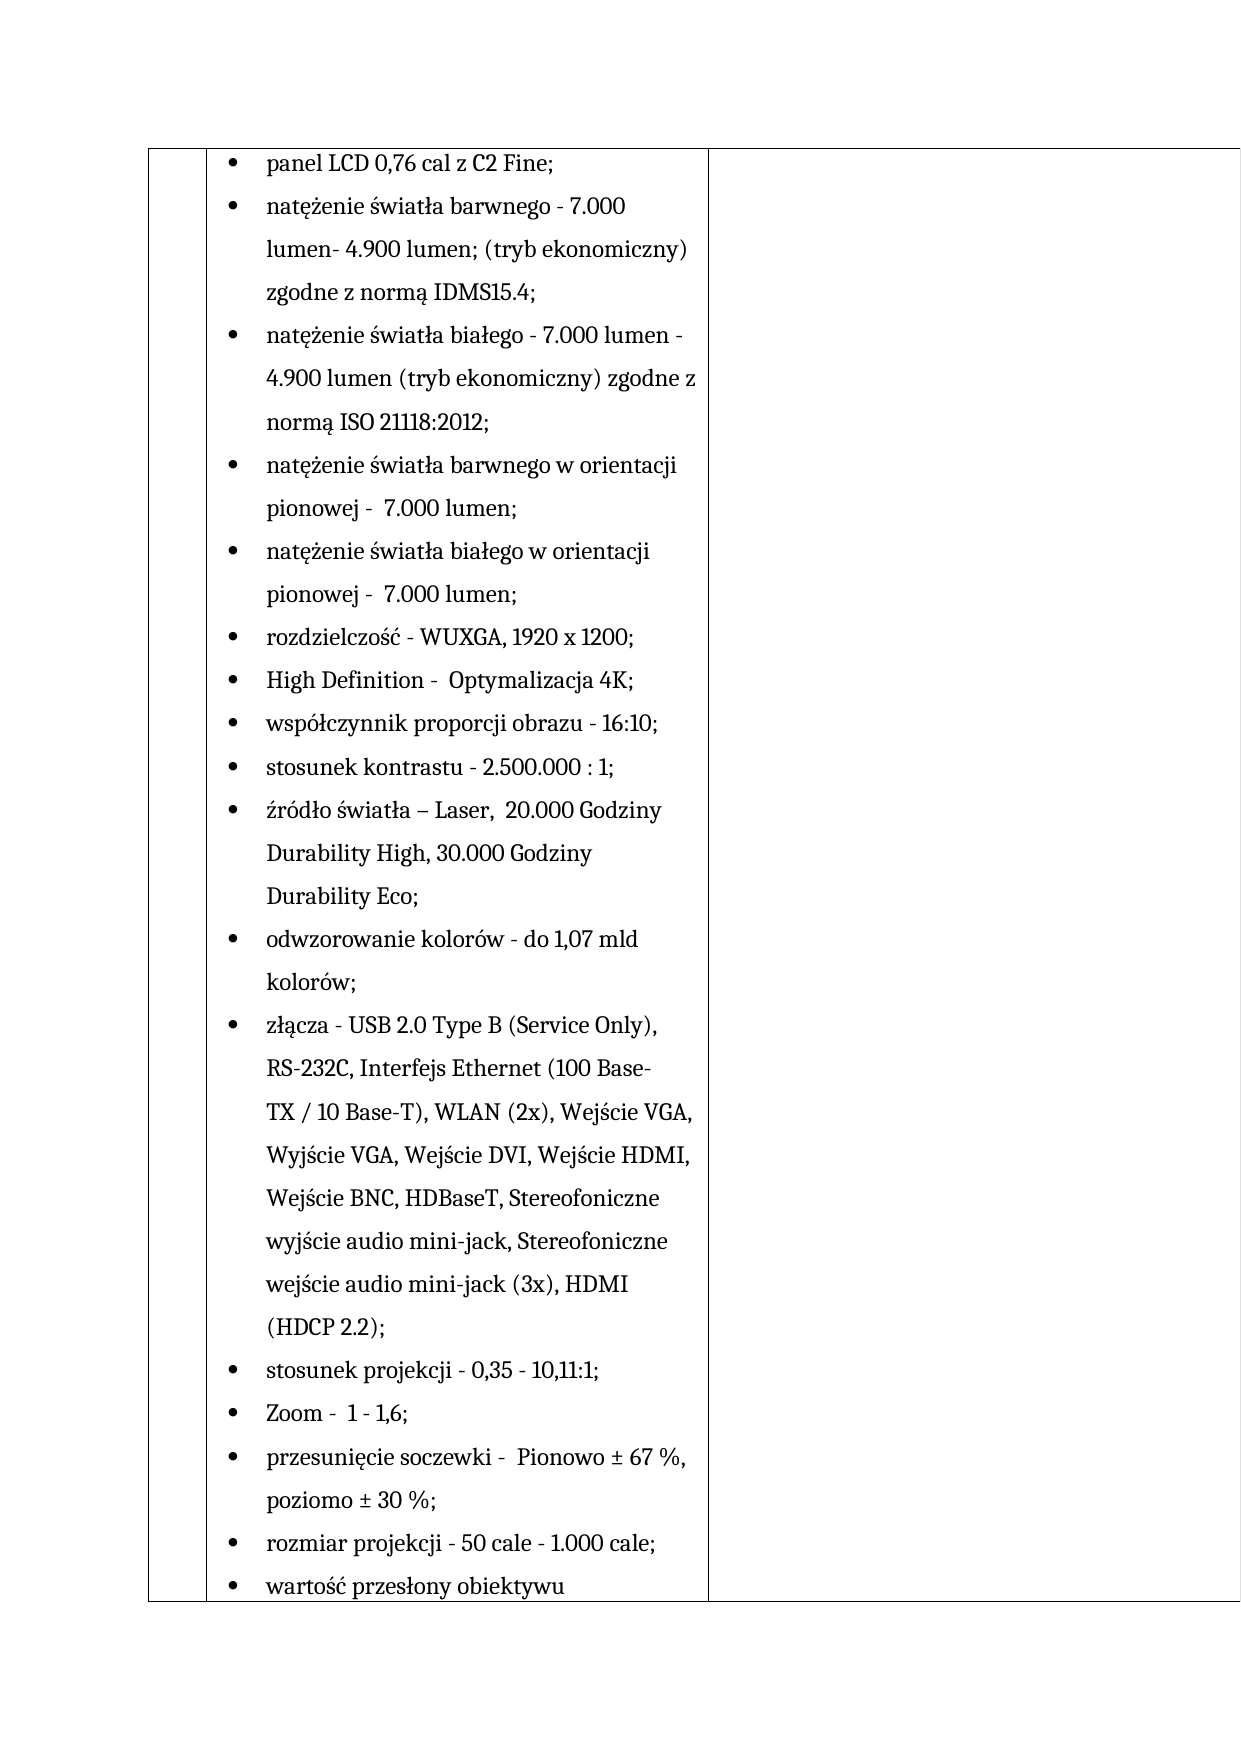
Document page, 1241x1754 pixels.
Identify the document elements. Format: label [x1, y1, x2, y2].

table_cell [207, 149, 708, 1601]
table_cell [709, 149, 1240, 1601]
